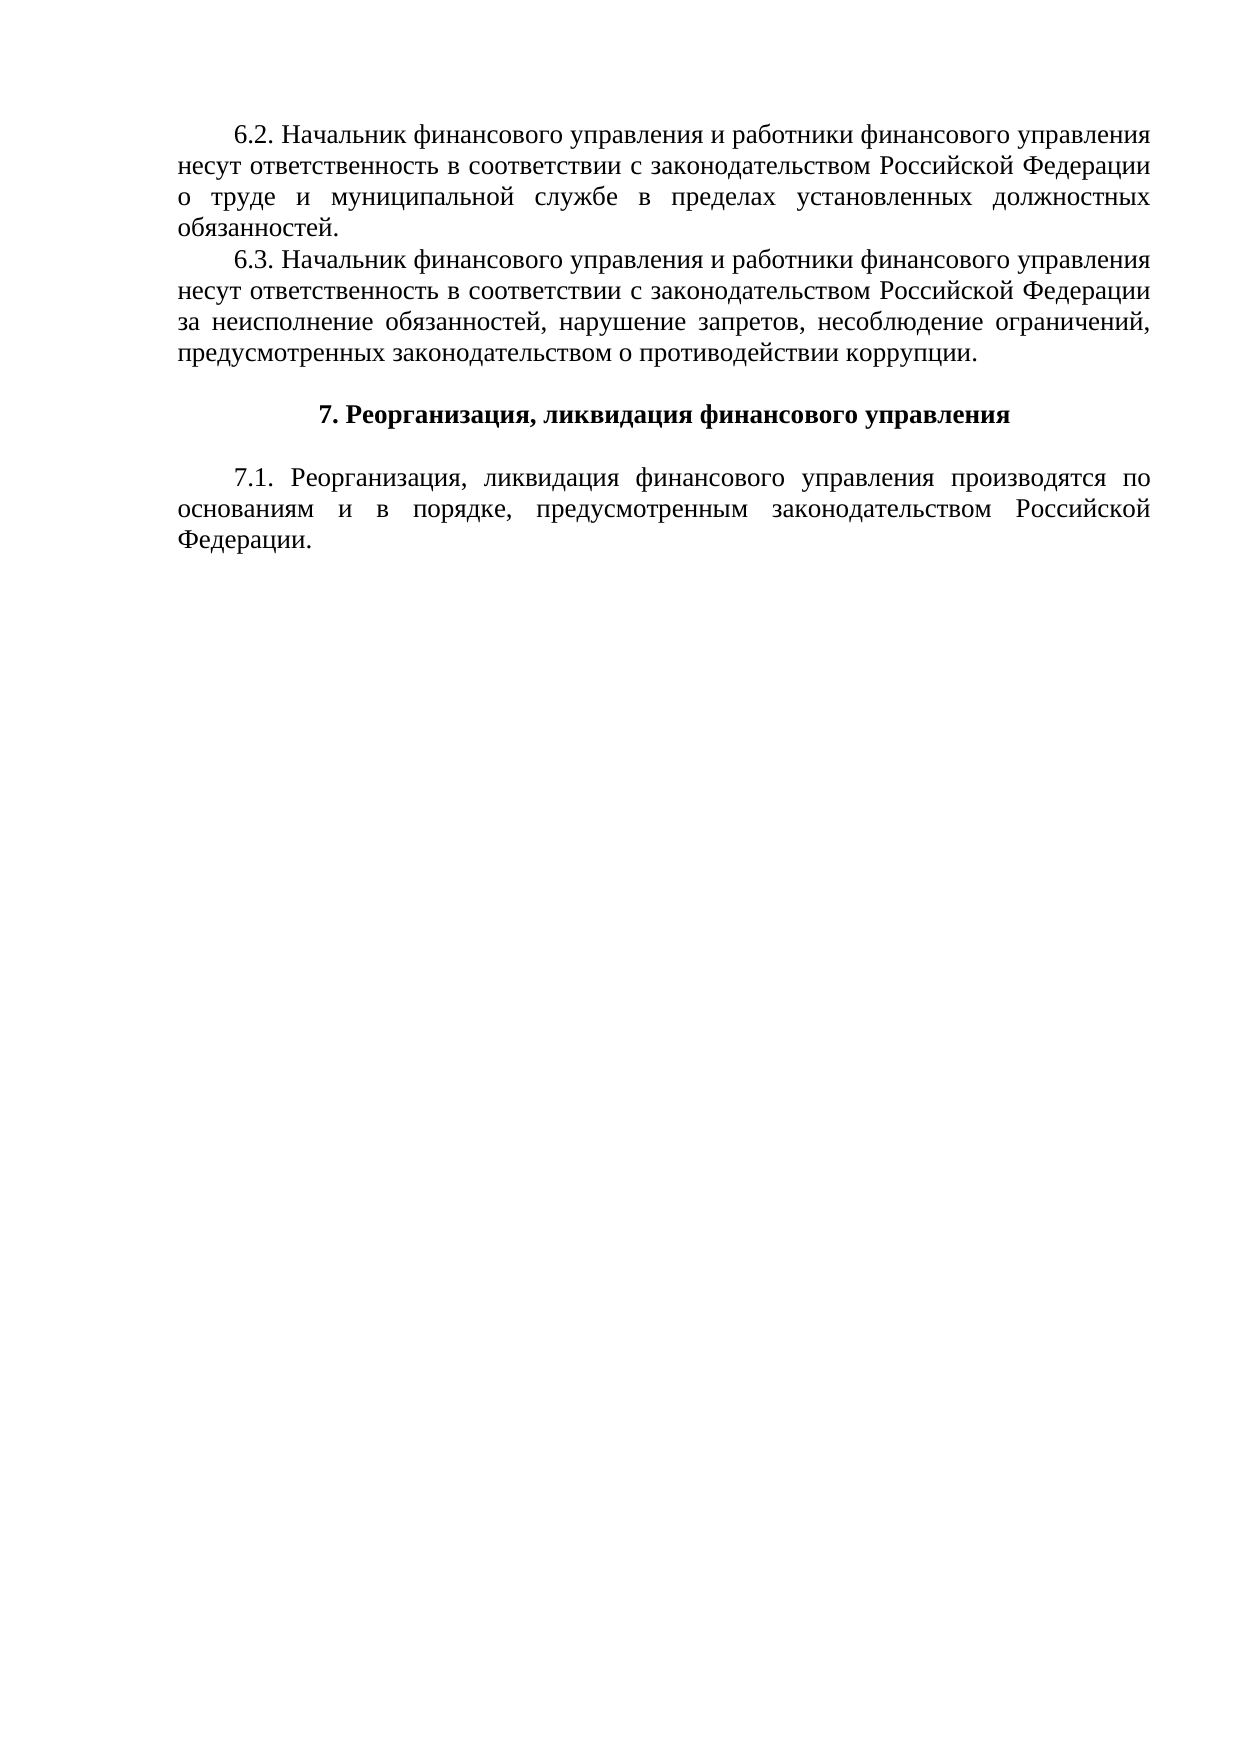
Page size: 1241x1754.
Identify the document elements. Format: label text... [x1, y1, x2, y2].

text 6.2. Начальник финансового управления и работники финансового управления несут ответственность в соответствии с законодательством Российской Федерации о труде и муниципальной службе в пределах установленных должностных обязанностей. [177, 118, 1152, 243]
text 7. Реорганизация, ликвидация финансового управления [177, 398, 1152, 429]
text 6.3. Начальник финансового управления и работники финансового управления несут ответственность в соответствии с законодательством Российской Федерации за неисполнение обязанностей, нарушение запретов, несоблюдение ограничений, предусмотренных законодательством о противодействии коррупции. [177, 243, 1152, 367]
text 7.1. Реорганизация, ликвидация финансового управления производятся по основаниям и в порядке, предусмотренным законодательством Российской Федерации. [177, 461, 1152, 554]
